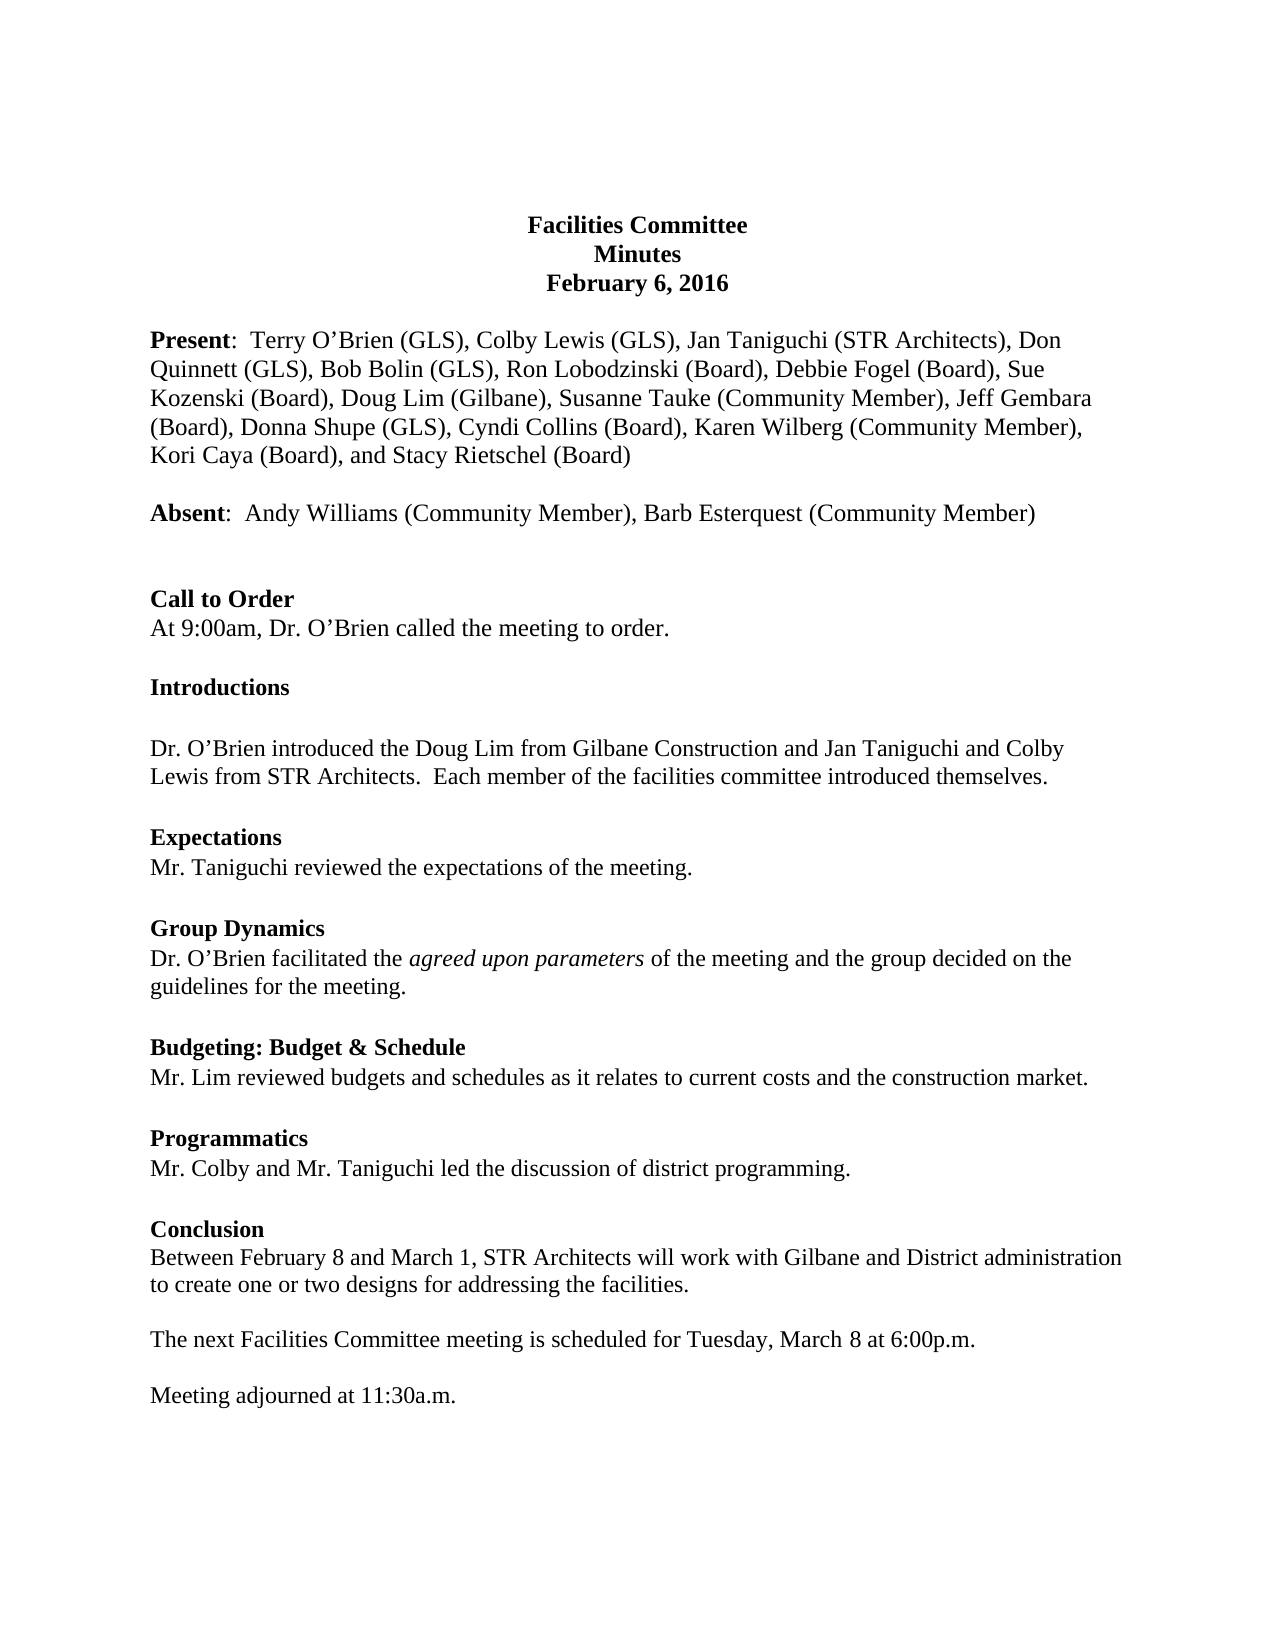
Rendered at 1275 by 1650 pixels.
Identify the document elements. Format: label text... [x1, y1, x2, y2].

text Call to Order [150, 584, 1125, 613]
text Dr. O’Brien introduced the Doug Lim from Gilbane Construction and Jan Taniguchi and Colby Lewis from STR Architects. Each member of the facilities committee introduced themselves. [150, 734, 1125, 789]
text Facilities Committee [150, 210, 1125, 239]
text At 9:00am, Dr. O’Brien called the meeting to order. [150, 613, 1125, 642]
text Group Dynamics [150, 914, 1125, 941]
text Minutes [150, 239, 1125, 268]
text Mr. Taniguchi reviewed the expectations of the meeting. [150, 853, 1125, 881]
text Budgeting: Budget & Schedule [150, 1033, 1125, 1060]
text Mr. Colby and Mr. Taniguchi led the discussion of district programming. [150, 1154, 1125, 1182]
text Conclusion [150, 1215, 1125, 1243]
text Introductions [150, 673, 1125, 701]
text Dr. O’Brien facilitated the agreed upon parameters of the meeting and the group decided on the guidelines for the meeting. [150, 944, 1125, 999]
text Expectations [150, 822, 1125, 850]
text Absent: Andy Williams (Community Member), Barb Esterquest (Community Member) [150, 498, 1125, 527]
text Meeting adjourned at 11:30a.m. [150, 1381, 1125, 1408]
text The next Facilities Committee meeting is scheduled for Tuesday, March 8 at 6:00p.m. [150, 1326, 1125, 1353]
text Present: Terry O’Brien (GLS), Colby Lewis (GLS), Jan Taniguchi (STR Architects), Don Quinnett (GLS), Bob Bolin (GLS), Ron Lobodzinski (Board), Debbie Fogel (Board), Sue Kozenski (Board), Doug Lim (Gilbane), Susanne Tauke (Community Member), Jeff Gembara (Board), Donna Shupe (GLS), Cyndi Collins (Board), Karen Wilberg (Community Member), Kori Caya (Board), and Stacy Rietschel (Board) [150, 325, 1125, 469]
text Mr. Lim reviewed budgets and schedules as it relates to current costs and the construction market. [150, 1063, 1125, 1091]
text Between February 8 and March 1, STR Architects will work with Gilbane and District administration to create one or two designs for addressing the facilities. [150, 1243, 1125, 1298]
text February 6, 2016 [150, 268, 1125, 297]
text Programmatics [150, 1124, 1125, 1151]
